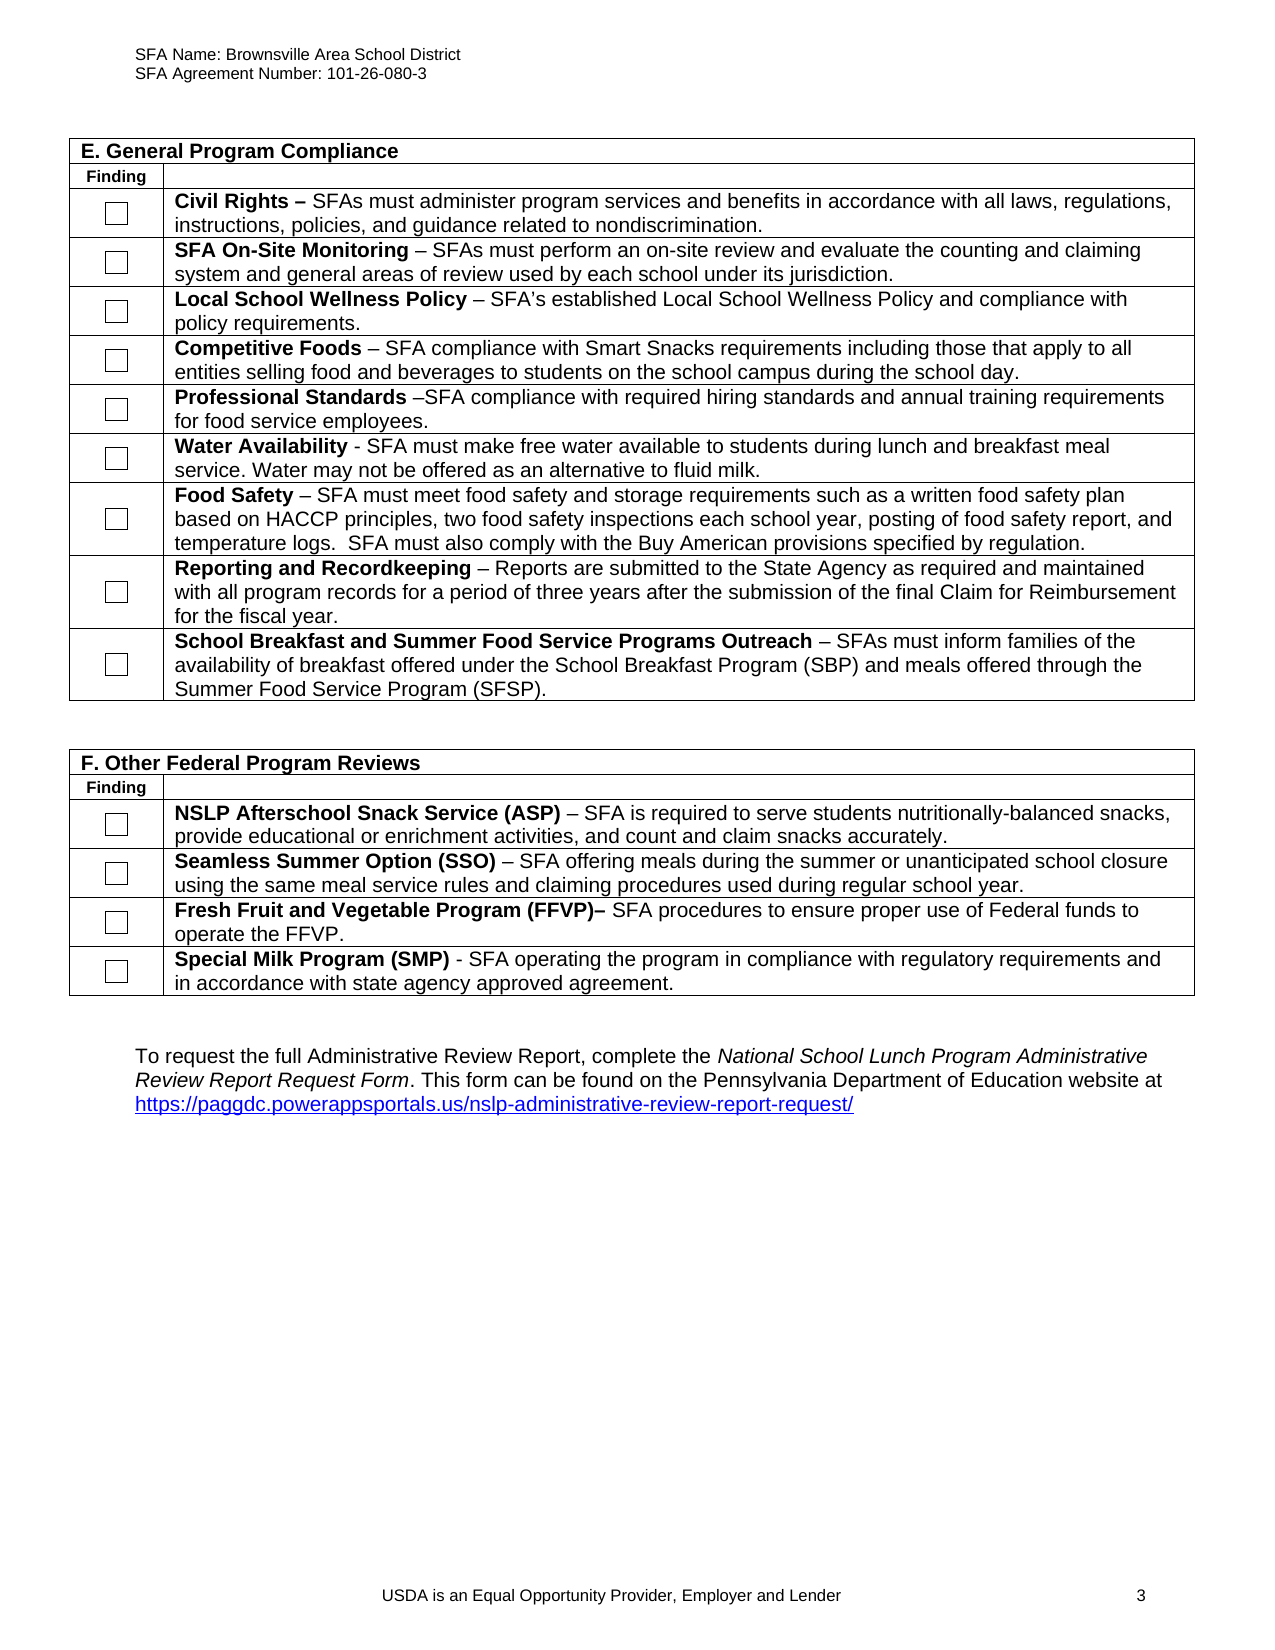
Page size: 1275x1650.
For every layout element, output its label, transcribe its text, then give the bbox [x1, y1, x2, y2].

table_cell [70, 800, 163, 848]
text To request the full Administrative Review Report, complete the National School Lunch Program Administrative Review Report Request Form. This form can be found on the Pennsylvania Department of Education website at [135, 1044, 1172, 1092]
table_cell NSLP Afterschool Snack Service (ASP) – SFA is required to serve students nutritionally-balanced snacks, provide educational or enrichment activities, and count and claim snacks accurately. [164, 800, 1194, 848]
table_cell Finding [70, 164, 163, 188]
table_header F. Other Federal Program Reviews [70, 750, 1194, 774]
table_cell [70, 434, 163, 482]
table_cell [70, 238, 163, 286]
table_cell [164, 164, 1194, 188]
table_cell [70, 947, 163, 995]
table_header E. General Program Compliance [70, 139, 1194, 163]
table_cell Civil Rights – SFAs must administer program services and benefits in accordance with all laws, regulations, instructions, policies, and guidance related to nondiscrimination. [164, 189, 1194, 237]
table_cell SFA On-Site Monitoring – SFAs must perform an on-site review and evaluate the counting and claiming system and general areas of review used by each school under its jurisdiction. [164, 238, 1194, 286]
table_cell [70, 287, 163, 335]
table_cell Reporting and Recordkeeping – Reports are submitted to the State Agency as required and maintained with all program records for a period of three years after the submission of the final Claim for Reimbursement for the fiscal year. [164, 556, 1194, 627]
table_cell [70, 629, 163, 700]
table_cell [70, 336, 163, 384]
table_cell School Breakfast and Summer Food Service Programs Outreach – SFAs must inform families of the availability of breakfast offered under the School Breakfast Program (SBP) and meals offered through the Summer Food Service Program (SFSP). [164, 629, 1194, 700]
text https://paggdc.powerappsportals.us/nslp-administrative-review-report-request/ [135, 1092, 1172, 1116]
table_cell [70, 189, 163, 237]
table_cell Food Safety – SFA must meet food safety and storage requirements such as a written food safety plan based on HACCP principles, two food safety inspections each school year, posting of food safety report, and temperature logs. SFA must also comply with the Buy American provisions specified by regulation. [164, 483, 1194, 554]
table_cell Professional Standards –SFA compliance with required hiring standards and annual training requirements for food service employees. [164, 385, 1194, 433]
table_cell [70, 849, 163, 897]
table_cell [70, 483, 163, 554]
table_cell Finding [70, 775, 163, 799]
table_cell Fresh Fruit and Vegetable Program (FFVP)– SFA procedures to ensure proper use of Federal funds to operate the FFVP. [164, 898, 1194, 946]
table_cell Special Milk Program (SMP) - SFA operating the program in compliance with regulatory requirements and in accordance with state agency approved agreement. [164, 947, 1194, 995]
table_cell Water Availability - SFA must make free water available to students during lunch and breakfast meal service. Water may not be offered as an alternative to fluid milk. [164, 434, 1194, 482]
table_cell [70, 898, 163, 946]
table_cell [70, 556, 163, 627]
table_cell Seamless Summer Option (SSO) – SFA offering meals during the summer or unanticipated school closure using the same meal service rules and claiming procedures used during regular school year. [164, 849, 1194, 897]
table_cell [164, 775, 1194, 799]
table_cell [70, 385, 163, 433]
table_cell Local School Wellness Policy – SFA’s established Local School Wellness Policy and compliance with policy requirements. [164, 287, 1194, 335]
table_cell Competitive Foods – SFA compliance with Smart Snacks requirements including those that apply to all entities selling food and beverages to students on the school campus during the school day. [164, 336, 1194, 384]
